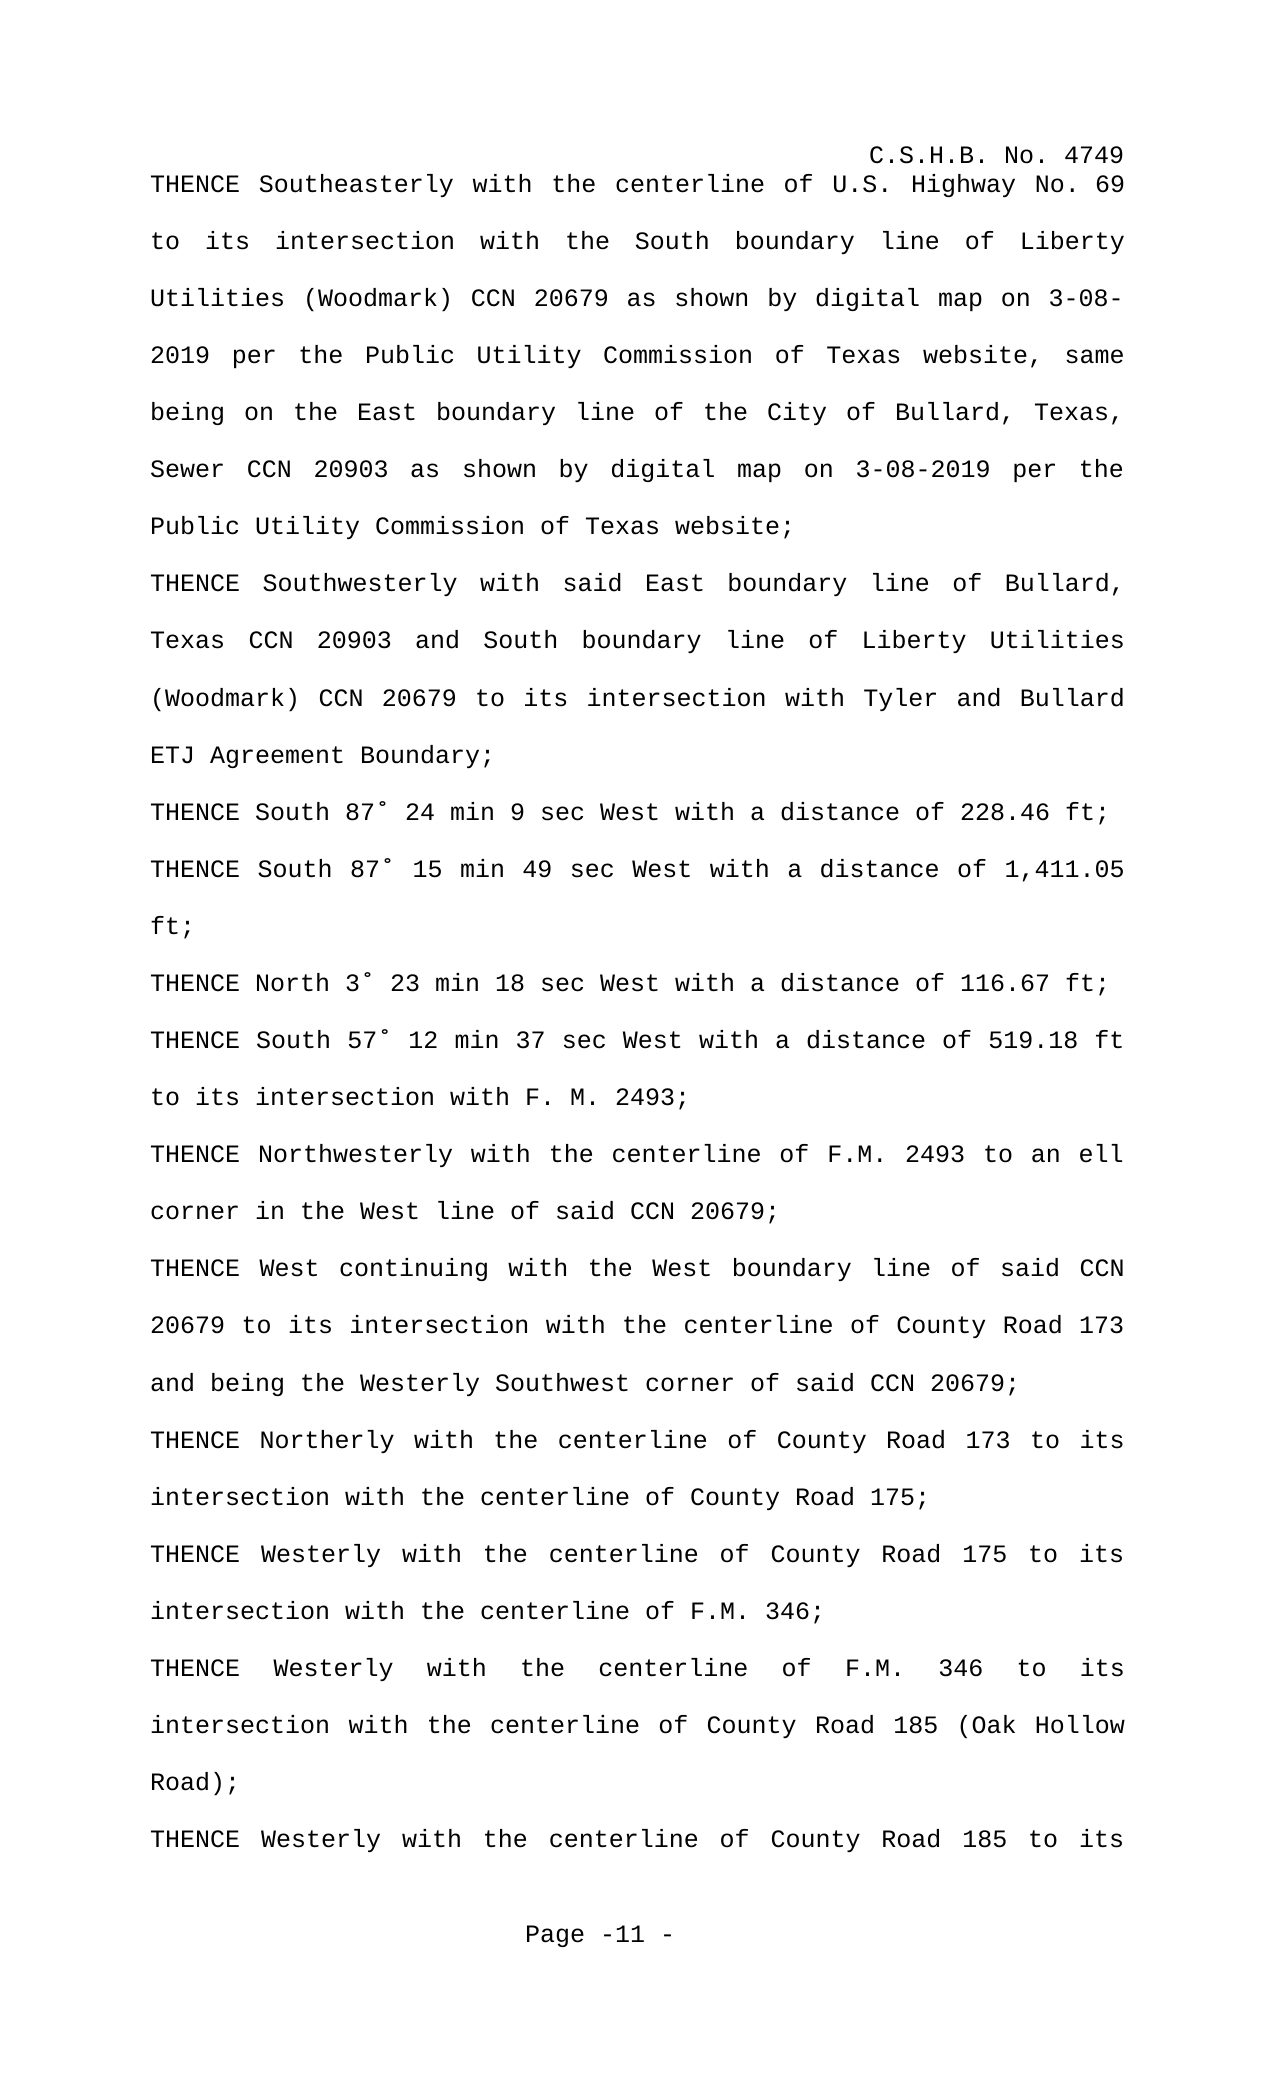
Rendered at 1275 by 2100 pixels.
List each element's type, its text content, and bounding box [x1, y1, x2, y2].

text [150, 1827, 1125, 1855]
text THENCE West continuing with the West boundary line of said CCN 20679 to its intersection with the centerline of County Road 173 and being the Westerly Southwest corner of said CCN 20679; [150, 1256, 1125, 1398]
text THENCE Westerly with the centerline of F.M. 346 to its intersection with the centerline of County Road 185 (Oak Hollow Road); [150, 1655, 1125, 1798]
text THENCE Southwesterly with said East boundary line of Bullard, Texas CCN 20903 and South boundary line of Liberty Utilities (Woodmark) CCN 20679 to its intersection with Tyler and Bullard ETJ Agreement Boundary; [150, 571, 1125, 771]
text THENCE Northerly with the centerline of County Road 173 to its intersection with the centerline of County Road 175; [150, 1427, 1125, 1513]
text THENCE Southeasterly with the centerline of U.S. Highway No. 69 to its intersection with the South boundary line of Liberty Utilities (Woodmark) CCN 20679 as shown by digital map on 3-08-2019 per the Public Utility Commission of Texas website, same being on the East boundary line of the City of Bullard, Texas, Sewer CCN 20903 as shown by digital map on 3-08-2019 per the Public Utility Commission of Texas website; [150, 171, 1125, 542]
text THENCE South 57˚ 12 min 37 sec West with a distance of 519.18 ft to its intersection with F. M. 2493; [150, 1027, 1125, 1113]
text THENCE Northwesterly with the centerline of F.M. 2493 to an ell corner in the West line of said CCN 20679; [150, 1142, 1125, 1227]
text THENCE Westerly with the centerline of County Road 175 to its intersection with the centerline of F.M. 346; [150, 1541, 1125, 1627]
text THENCE South 87˚ 15 min 49 sec West with a distance of 1,411.05 ft; [150, 856, 1125, 942]
text THENCE North 3˚ 23 min 18 sec West with a distance of 116.67 ft; [150, 970, 1125, 999]
text THENCE South 87˚ 24 min 9 sec West with a distance of 228.46 ft; [150, 799, 1125, 828]
